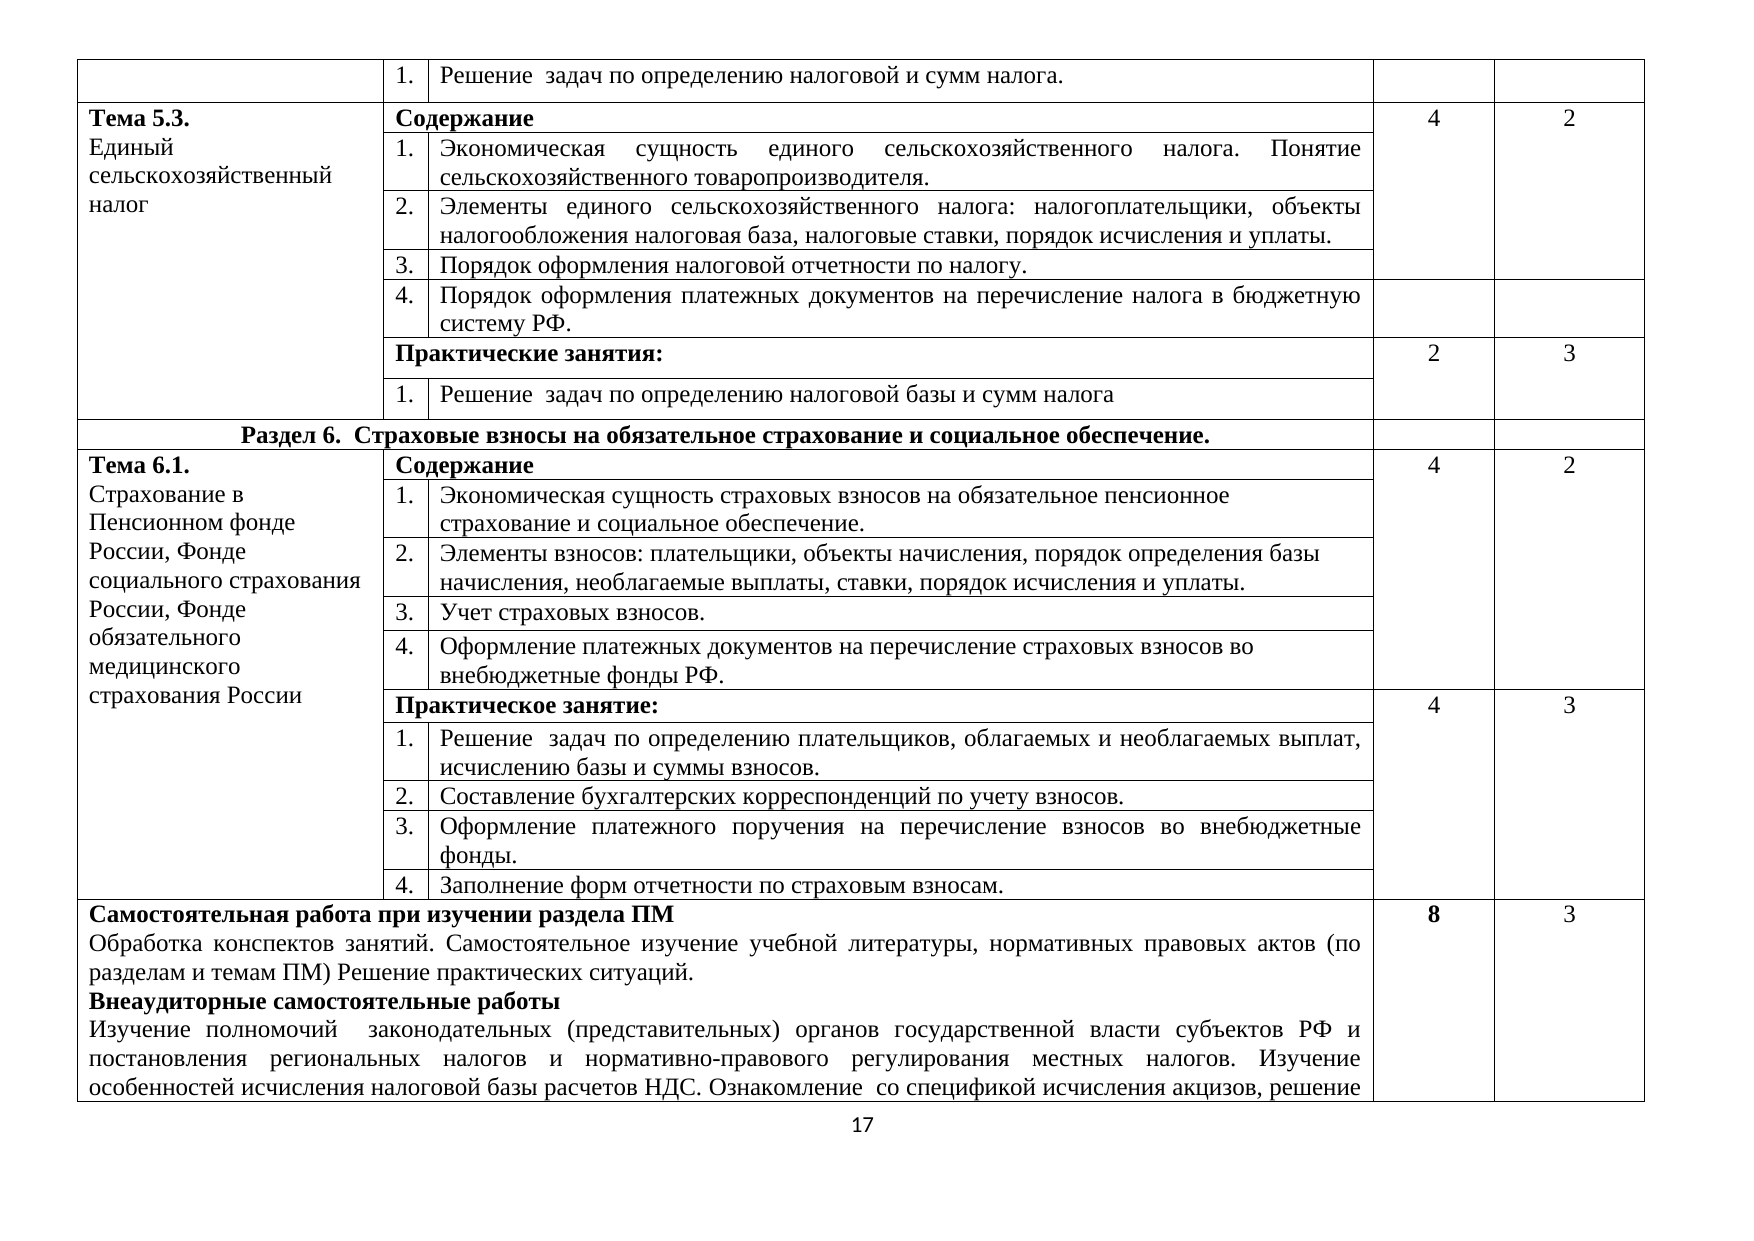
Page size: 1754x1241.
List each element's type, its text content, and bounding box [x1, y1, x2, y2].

table_cell 1. [384, 379, 428, 419]
table_cell Решение задач по определению плательщиков, облагаемых и необлагаемых выплат, исчислению базы и суммы взносов. [429, 723, 1373, 780]
table_cell Порядок оформления платежных документов на перечисление налога в бюджетную систему РФ. [429, 280, 1373, 337]
table_cell 2. [384, 191, 428, 249]
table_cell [78, 900, 1373, 1101]
table_cell Экономическая сущность единого сельскохозяйственного налога. Понятие сельскохозяйственного товаропроизводителя. [429, 133, 1373, 190]
table_cell 1. [384, 480, 428, 537]
table_cell 3 [1495, 338, 1644, 419]
table_cell Содержание [384, 450, 1373, 479]
table_cell [1374, 420, 1494, 449]
table_cell 3. [384, 811, 428, 869]
table_cell 2. [384, 781, 428, 810]
table_cell Учет страховых взносов. [429, 597, 1373, 630]
table_cell Решение задач по определению налоговой и сумм налога. [429, 60, 1373, 102]
table_cell 4. [384, 870, 428, 898]
table_cell 2 [1374, 60, 1494, 102]
table_cell Составление бухгалтерских корреспонденций по учету взносов. [429, 781, 1373, 810]
table_cell Тема 6.1. Страхование в Пенсионном фонде России, Фонде социального страхования России, Фонде обязательного медицинского страхования России [78, 450, 383, 898]
table_cell Заполнение форм отчетности по страховым взносам. [429, 870, 1373, 898]
table_cell 4 [1374, 450, 1494, 689]
table_cell 2 [1374, 338, 1494, 419]
table_cell 8 [1374, 900, 1494, 1101]
table_cell Экономическая сущность страховых взносов на обязательное пенсионное страхование и социальное обеспечение. [429, 480, 1373, 537]
table_cell 4 [1374, 103, 1494, 279]
table_cell Раздел 6. Страховые взносы на обязательное страхование и социальное обеспечение. [78, 420, 1373, 449]
table_cell 3. [384, 250, 428, 279]
table_cell 2. [384, 538, 428, 596]
table_cell 3 [1495, 60, 1644, 102]
table_cell 1. [384, 60, 428, 102]
table_cell 2 [1495, 103, 1644, 279]
table_cell 4 [1374, 690, 1494, 898]
table_cell 2 [1495, 450, 1644, 689]
table_cell Элементы взносов: плательщики, объекты начисления, порядок определения базы начисления, необлагаемые выплаты, ставки, порядок исчисления и уплаты. [429, 538, 1373, 596]
table_cell 4. [384, 280, 428, 337]
table_cell 3 [1495, 900, 1644, 1101]
table_cell Оформление платежного поручения на перечисление взносов во внебюджетные фонды. [429, 811, 1373, 869]
table_cell 1. [384, 723, 428, 780]
table_cell Элементы единого сельскохозяйственного налога: налогоплательщики, объекты налогообложения налоговая база, налоговые ставки, порядок исчисления и уплаты. [429, 191, 1373, 249]
table_cell 4. [384, 631, 428, 689]
table_cell Решение задач по определению налоговой базы и сумм налога [429, 379, 1373, 419]
table_cell Тема 5.3. Единый сельскохозяйственный налог [78, 103, 383, 419]
table_cell Порядок оформления налоговой отчетности по налогу. [429, 250, 1373, 279]
table_cell Практические занятия: [384, 338, 1373, 378]
table_cell [1495, 420, 1644, 449]
table_cell Практическое занятие: [384, 690, 1373, 722]
table_cell Оформление платежных документов на перечисление страховых взносов во внебюджетные фонды РФ. [429, 631, 1373, 689]
table_cell 3 [1495, 690, 1644, 898]
table_cell Содержание [384, 103, 1373, 132]
table_cell [1495, 280, 1644, 337]
table_cell [1374, 280, 1494, 337]
table_cell 1. [384, 133, 428, 190]
table_cell 3. [384, 597, 428, 630]
